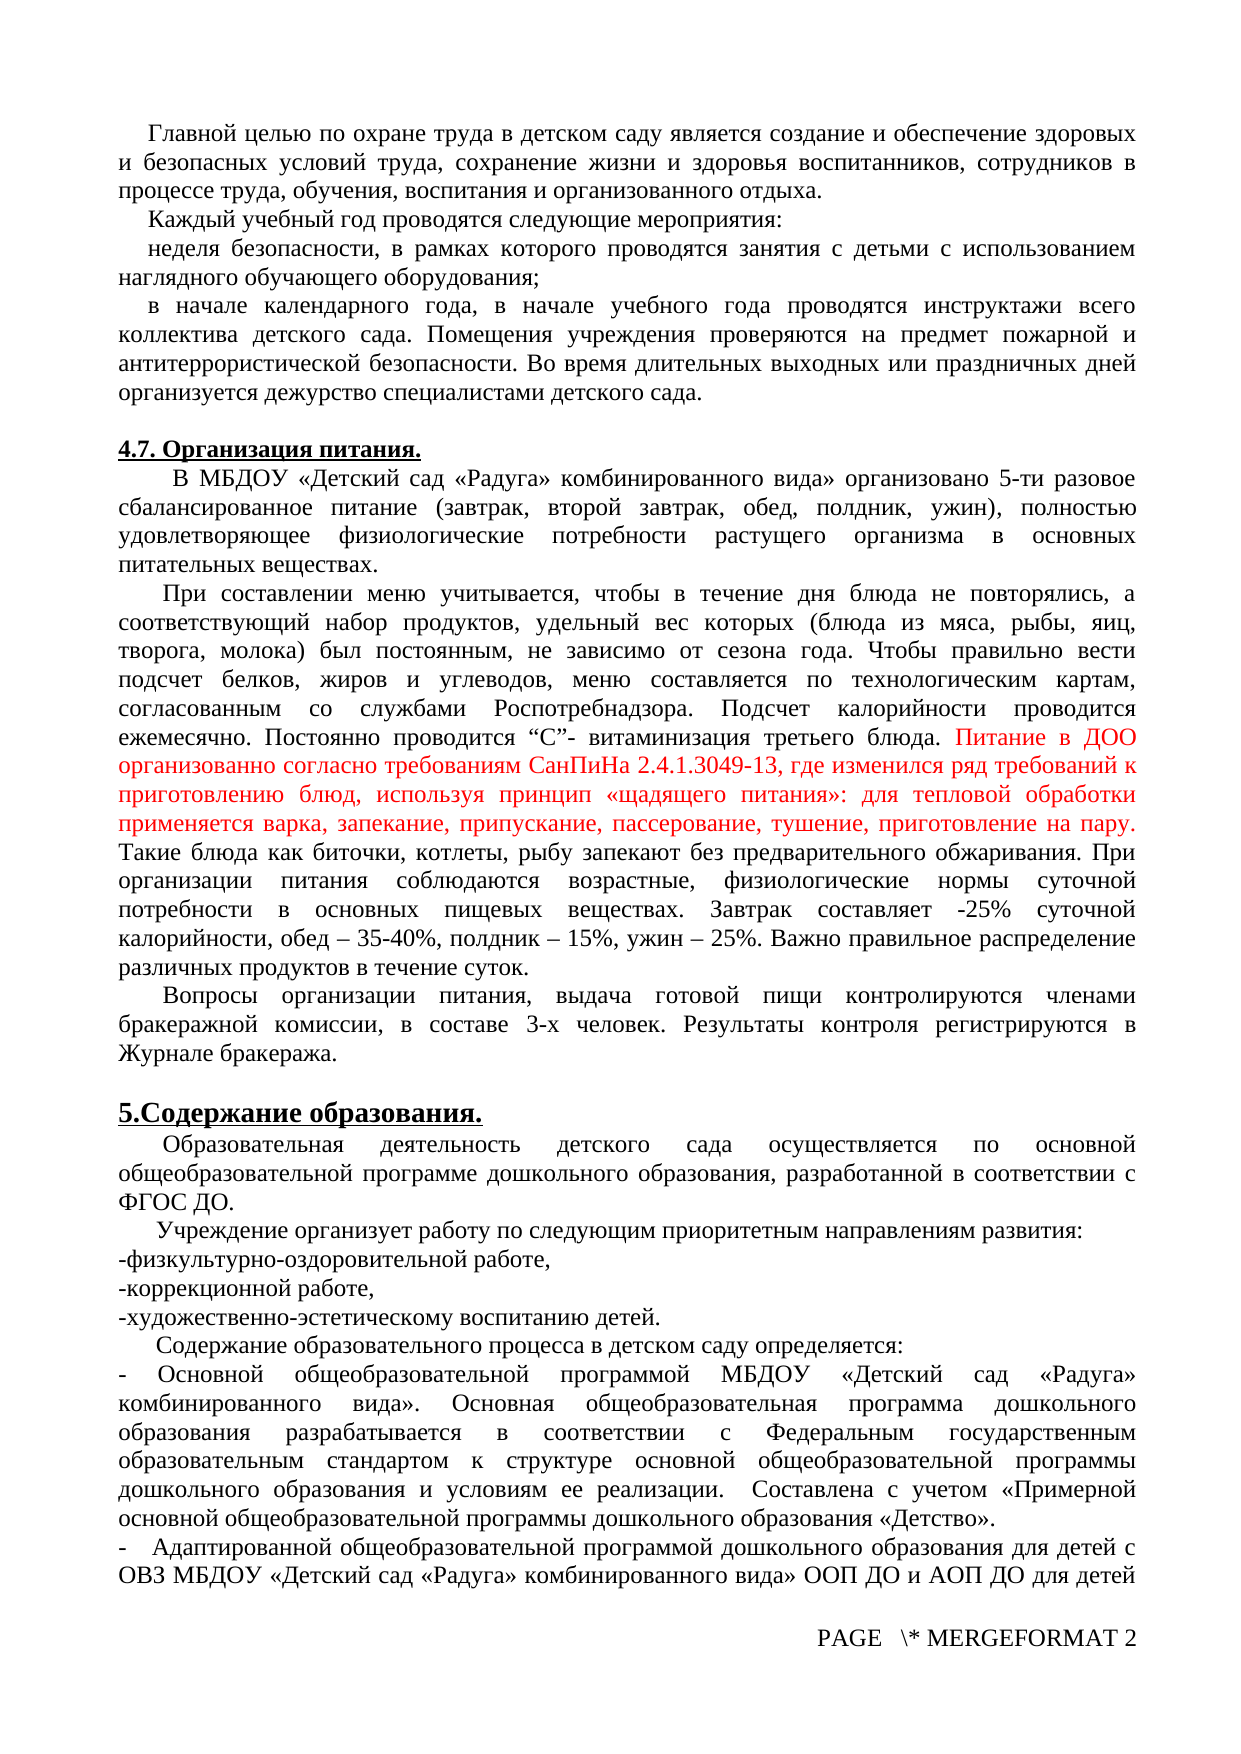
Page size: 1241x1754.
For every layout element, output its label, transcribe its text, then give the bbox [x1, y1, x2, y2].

text в начале календарного года, в начале учебного года проводятся инструктажи всего коллектива детского сада. Помещения учреждения проверяются на предмет пожарной и антитеррористической безопасности. Во время длительных выходных или праздничных дней организуется дежурство специалистами детского сада. [118, 291, 1137, 406]
text -физкультурно-оздоровительной работе, [118, 1244, 1137, 1273]
text Содержание образовательного процесса в детском саду определяется: [118, 1330, 1137, 1359]
text - Основной общеобразовательной программой МБДОУ «Детский сад «Радуга» комбинированного вида». Основная общеобразовательная программа дошкольного образования разрабатывается в соответствии с Федеральным государственным образовательным стандартом к структуре основной общеобразовательной программы дошкольного образования и условиям ее реализации. Составлена с учетом «Примерной основной общеобразовательной программы дошкольного образования «Детство». [118, 1359, 1137, 1532]
text Вопросы организации питания, выдача готовой пищи контролируются членами бракеражной комиссии, в составе 3-х человек. Результаты контроля регистрируются в Журнале бракеража. [118, 981, 1137, 1067]
text Главной целью по охране труда в детском саду является создание и обеспечение здоровых и безопасных условий труда, сохранение жизни и здоровья воспитанников, сотрудников в процессе труда, обучения, воспитания и организованного отдыха. [118, 118, 1137, 204]
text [118, 1532, 1137, 1589]
text Каждый учебный год проводятся следующие мероприятия: [118, 204, 1137, 233]
text При составлении меню учитывается, чтобы в течение дня блюда не повторялись, а соответствующий набор продуктов, удельный вес которых (блюда из мяса, рыбы, яиц, творога, молока) был постоянным, не зависимо от сезона года. Чтобы правильно вести подсчет белков, жиров и углеводов, меню составляется по технологическим картам, согласованным со службами Роспотребнадзора. Подсчет калорийности проводится ежемесячно. Постоянно проводится “С”- витаминизация третьего блюда. Питание в ДОО организованно согласно требованиям СанПиНа 2.4.1.3049-13, где изменился ряд требований к приготовлению блюд, используя принцип «щадящего питания»: для тепловой обработки применяется варка, запекание, припускание, пассерование, тушение, приготовление на пару. Такие блюда как биточки, котлеты, рыбу запекают без предварительного обжаривания. При организации питания соблюдаются возрастные, физиологические нормы суточной потребности в основных пищевых веществах. Завтрак составляет -25% суточной калорийности, обед – 35-40%, полдник – 15%, ужин – 25%. Важно правильное распределение различных продуктов в течение суток. [118, 578, 1137, 981]
text Учреждение организует работу по следующим приоритетным направлениям развития: [118, 1215, 1137, 1244]
text -коррекционной работе, [118, 1273, 1137, 1302]
text 5.Содержание образования. [118, 1096, 1137, 1129]
text -художественно-эстетическому воспитанию детей. [118, 1302, 1137, 1330]
text 4.7. Организация питания. [118, 434, 1137, 463]
text В МБДОУ «Детский сад «Радуга» комбинированного вида» организовано 5-ти разовое сбалансированное питание (завтрак, второй завтрак, обед, полдник, ужин), полностью удовлетворяющее физиологические потребности растущего организма в основных питательных веществах. [118, 463, 1137, 578]
text Образовательная деятельность детского сада осуществляется по основной общеобразовательной программе дошкольного образования, разработанной в соответствии с ФГОС ДО. [118, 1129, 1137, 1215]
text неделя безопасности, в рамках которого проводятся занятия с детьми с использованием наглядного обучающего оборудования; [118, 233, 1137, 291]
